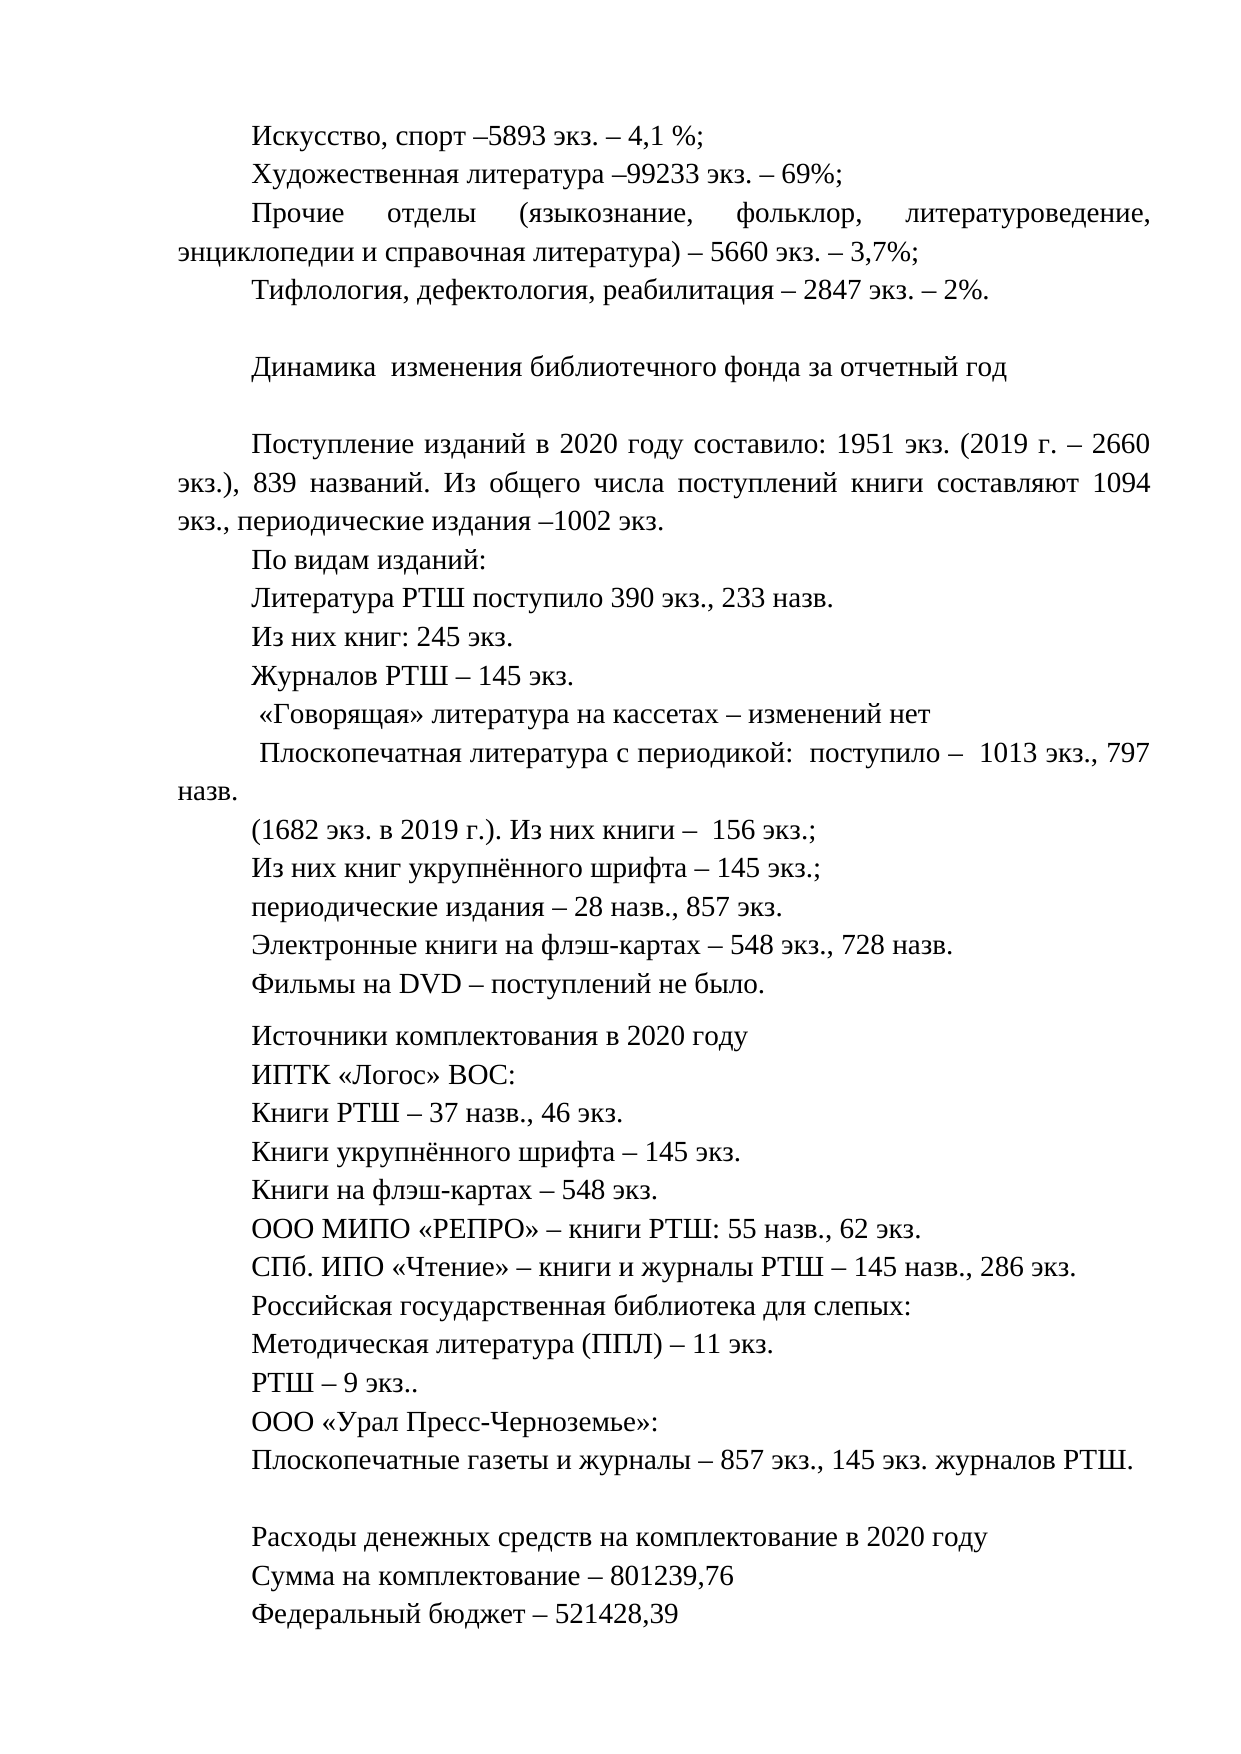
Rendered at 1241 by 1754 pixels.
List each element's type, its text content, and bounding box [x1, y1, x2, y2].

text Источники комплектования в 2020 году [177, 1018, 1152, 1052]
text Плоскопечатная литература с периодикой: поступило – 1013 экз., 797 назв. [177, 735, 1152, 807]
text ИПТК «Логос» ВОС: [177, 1057, 1152, 1090]
text Книги на флэш-картах – 548 экз. [177, 1172, 1152, 1206]
text Из них книг укрупнённого шрифта – 145 экз.; [177, 850, 1152, 884]
text Из них книг: 245 экз. [177, 619, 1152, 653]
text Искусство, спорт –5893 экз. – 4,1 %; [177, 118, 1152, 152]
text Российская государственная библиотека для слепых: [177, 1288, 1152, 1322]
text Федеральный бюджет – 521428,39 [177, 1596, 1152, 1630]
text Художественная литература –99233 экз. – 69%; [177, 157, 1152, 190]
text Электронные книги на флэш-картах – 548 экз., 728 назв. [177, 927, 1152, 961]
text (1682 экз. в 2019 г.). Из них книги – 156 экз.; [177, 812, 1152, 845]
text Прочие отделы (языкознание, фольклор, литературоведение, энциклопедии и справочная литература) – 5660 экз. – 3,7%; [177, 195, 1152, 267]
text Методическая литература (ППЛ) – 11 экз. [177, 1327, 1152, 1360]
text «Говорящая» литература на кассетах – изменений нет [177, 696, 1152, 730]
text Поступление изданий в 2020 году составило: 1951 экз. (2019 г. – 2660 экз.), 839 названий. Из общего числа поступлений книги составляют 1094 экз., периодические издания –1002 экз. [177, 426, 1152, 537]
text периодические издания – 28 назв., 857 экз. [177, 889, 1152, 922]
text СПб. ИПО «Чтение» – книги и журналы РТШ – 145 назв., 286 экз. [177, 1249, 1152, 1283]
text Фильмы на DVD – поступлений не было. [177, 966, 1152, 999]
text Тифлология, дефектология, реабилитация – 2847 экз. – 2%. [177, 272, 1152, 306]
text ООО «Урал Пресс-Черноземье»: [177, 1404, 1152, 1437]
text По видам изданий: [177, 542, 1152, 576]
text Плоскопечатные газеты и журналы – 857 экз., 145 экз. журналов РТШ. [177, 1442, 1152, 1476]
text Книги укрупнённого шрифта – 145 экз. [177, 1134, 1152, 1167]
text Журналов РТШ – 145 экз. [177, 658, 1152, 691]
text РТШ – 9 экз.. [177, 1365, 1152, 1399]
text ООО МИПО «РЕПРО» – книги РТШ: 55 назв., 62 экз. [177, 1211, 1152, 1244]
text Литература РТШ поступило 390 экз., 233 назв. [177, 581, 1152, 614]
text Сумма на комплектование – 801239,76 [177, 1558, 1152, 1591]
text Расходы денежных средств на комплектование в 2020 году [177, 1519, 1152, 1553]
text Книги РТШ – 37 назв., 46 экз. [177, 1095, 1152, 1129]
text Динамика изменения библиотечного фонда за отчетный год [177, 349, 1152, 383]
